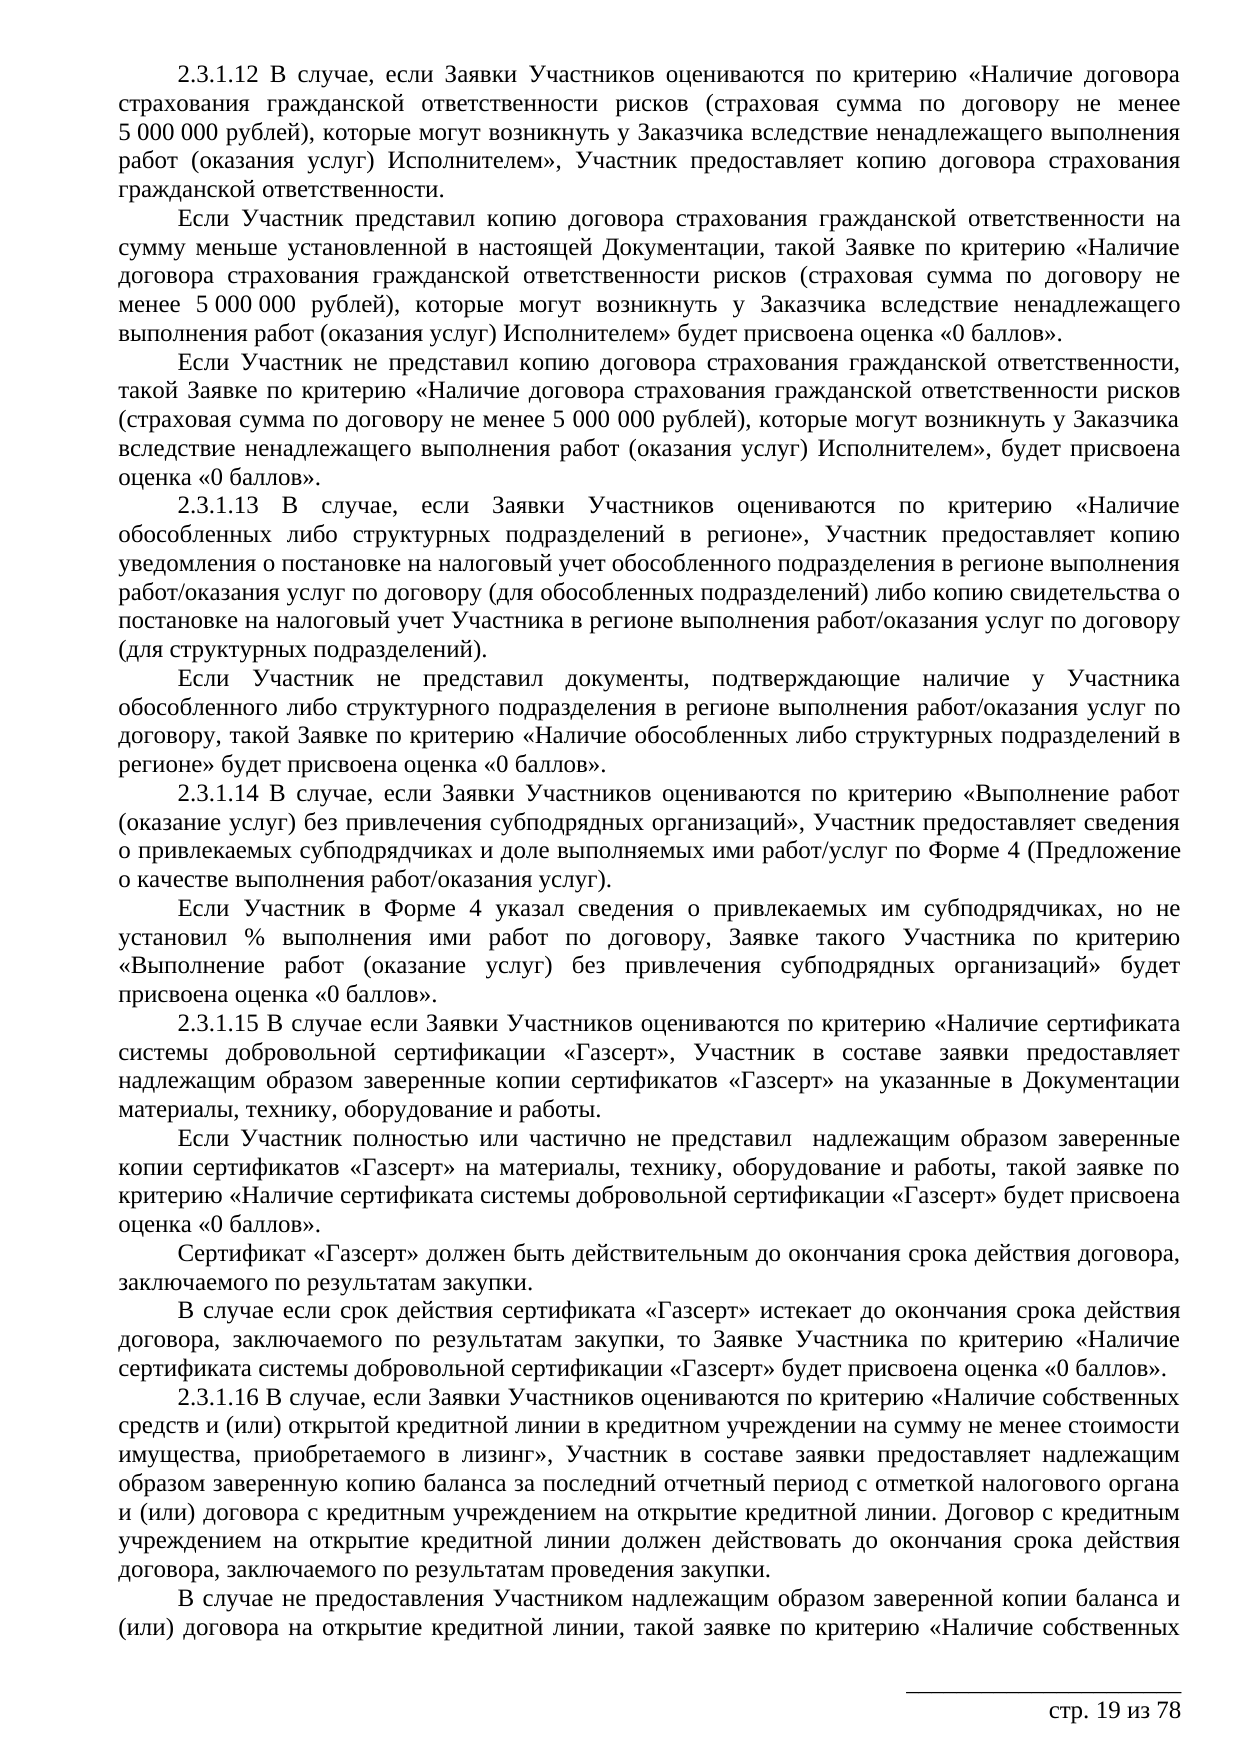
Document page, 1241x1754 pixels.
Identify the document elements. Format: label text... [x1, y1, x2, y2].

text 2.3.1.14 В случае, если Заявки Участников оцениваются по критерию «Выполнение работ (оказание услуг) без привлечения субподрядных организаций», Участник предоставляет сведения о привлекаемых субподрядчиках и доле выполняемых ими работ/услуг по Форме 4 (Предложение о качестве выполнения работ/оказания услуг). [118, 778, 1181, 893]
text 2.3.1.12 В случае, если Заявки Участников оцениваются по критерию «Наличие договора страхования гражданской ответственности рисков (страховая сумма по договору не менее 5 000 000 рублей), которые могут возникнуть у Заказчика вследствие ненадлежащего выполнения работ (оказания услуг) Исполнителем», Участник предоставляет копию договора страхования гражданской ответственности. [118, 59, 1181, 203]
text Если Участник не представил документы, подтверждающие наличие у Участника обособленного либо структурного подразделения в регионе выполнения работ/оказания услуг по договору, такой Заявке по критерию «Наличие обособленных либо структурных подразделений в регионе» будет присвоена оценка «0 баллов». [118, 663, 1181, 778]
text 2.3.1.15 В случае если Заявки Участников оцениваются по критерию «Наличие сертификата системы добровольной сертификации «Газсерт», Участник в составе заявки предоставляет надлежащим образом заверенные копии сертификатов «Газсерт» на указанные в Документации материалы, технику, оборудование и работы. [118, 1008, 1181, 1123]
text 2.3.1.13 В случае, если Заявки Участников оцениваются по критерию «Наличие обособленных либо структурных подразделений в регионе», Участник предоставляет копию уведомления о постановке на налоговый учет обособленного подразделения в регионе выполнения работ/оказания услуг по договору (для обособленных подразделений) либо копию свидетельства о постановке на налоговый учет Участника в регионе выполнения работ/оказания услуг по договору (для структурных подразделений). [118, 490, 1181, 663]
text Сертификат «Газсерт» должен быть действительным до окончания срока действия договора, заключаемого по результатам закупки. [118, 1238, 1181, 1295]
text Если Участник в Форме 4 указал сведения о привлекаемых им субподрядчиках, но не установил % выполнения ими работ по договору, Заявке такого Участника по критерию «Выполнение работ (оказание услуг) без привлечения субподрядных организаций» будет присвоена оценка «0 баллов». [118, 893, 1181, 1008]
text В случае если срок действия сертификата «Газсерт» истекает до окончания срока действия договора, заключаемого по результатам закупки, то Заявке Участника по критерию «Наличие сертификата системы добровольной сертификации «Газсерт» будет присвоена оценка «0 баллов». [118, 1295, 1181, 1382]
text Если Участник не представил копию договора страхования гражданской ответственности, такой Заявке по критерию «Наличие договора страхования гражданской ответственности рисков (страховая сумма по договору не менее 5 000 000 рублей), которые могут возникнуть у Заказчика вследствие ненадлежащего выполнения работ (оказания услуг) Исполнителем», будет присвоена оценка «0 баллов». [118, 347, 1181, 490]
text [118, 1583, 1181, 1640]
text Если Участник полностью или частично не представил надлежащим образом заверенные копии сертификатов «Газсерт» на материалы, технику, оборудование и работы, такой заявке по критерию «Наличие сертификата системы добровольной сертификации «Газсерт» будет присвоена оценка «0 баллов». [118, 1123, 1181, 1238]
text Если Участник представил копию договора страхования гражданской ответственности на сумму меньше установленной в настоящей Документации, такой Заявке по критерию «Наличие договора страхования гражданской ответственности рисков (страховая сумма по договору не менее 5 000 000 рублей), которые могут возникнуть у Заказчика вследствие ненадлежащего выполнения работ (оказания услуг) Исполнителем» будет присвоена оценка «0 баллов». [118, 203, 1181, 347]
text 2.3.1.16 В случае, если Заявки Участников оцениваются по критерию «Наличие собственных средств и (или) открытой кредитной линии в кредитном учреждении на сумму не менее стоимости имущества, приобретаемого в лизинг», Участник в составе заявки предоставляет надлежащим образом заверенную копию баланса за последний отчетный период с отметкой налогового органа и (или) договора с кредитным учреждением на открытие кредитной линии. Договор с кредитным учреждением на открытие кредитной линии должен действовать до окончания срока действия договора, заключаемого по результатам проведения закупки. [118, 1382, 1181, 1583]
